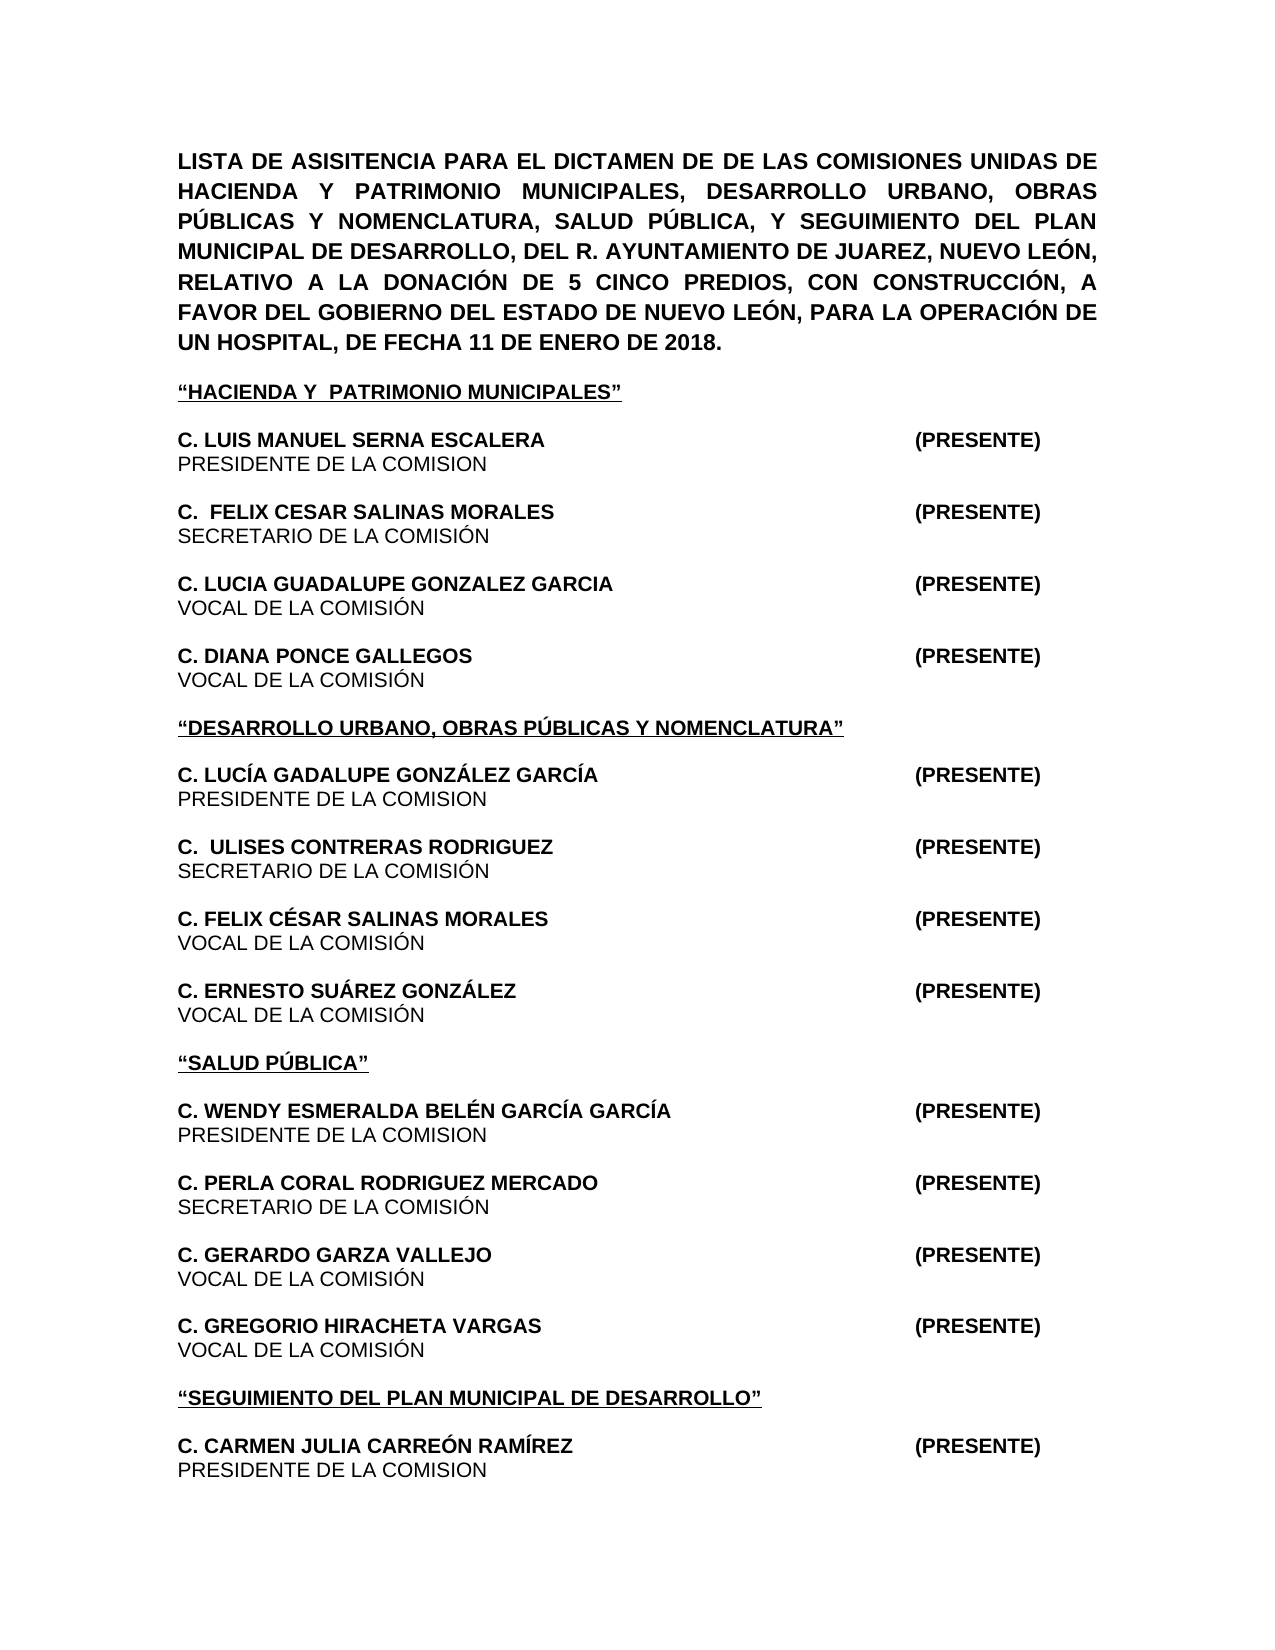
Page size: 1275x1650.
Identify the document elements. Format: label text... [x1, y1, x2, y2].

text VOCAL DE LA COMISIÓN [177, 667, 1093, 691]
text C. ERNESTO SUÁREZ GONZÁLEZ (PRESENTE) [177, 979, 1093, 1003]
text VOCAL DE LA COMISIÓN [177, 1338, 1093, 1362]
text PRESIDENTE DE LA COMISION [177, 452, 1093, 476]
text C. PERLA CORAL RODRIGUEZ MERCADO (PRESENTE) [177, 1171, 1093, 1194]
text C. FELIX CÉSAR SALINAS MORALES (PRESENTE) [177, 907, 1093, 931]
text C. ULISES CONTRERAS RODRIGUEZ (PRESENTE) [177, 835, 1093, 859]
text C. GERARDO GARZA VALLEJO (PRESENTE) [177, 1242, 1093, 1266]
text VOCAL DE LA COMISIÓN [177, 931, 1093, 955]
text C. CARMEN JULIA CARREÓN RAMÍREZ (PRESENTE) [177, 1434, 1093, 1458]
text PRESIDENTE DE LA COMISION [177, 1123, 1093, 1147]
text C. LUCIA GUADALUPE GONZALEZ GARCIA (PRESENTE) [177, 572, 1093, 596]
text SECRETARIO DE LA COMISIÓN [177, 859, 1093, 883]
text C. DIANA PONCE GALLEGOS (PRESENTE) [177, 643, 1093, 667]
text “DESARROLLO URBANO, OBRAS PÚBLICAS Y NOMENCLATURA” [177, 715, 1093, 739]
text SECRETARIO DE LA COMISIÓN [177, 1194, 1093, 1218]
text C. WENDY ESMERALDA BELÉN GARCÍA GARCÍA (PRESENTE) [177, 1099, 1093, 1123]
text C. LUIS MANUEL SERNA ESCALERA (PRESENTE) [177, 428, 1093, 452]
text PRESIDENTE DE LA COMISION [177, 1458, 1093, 1482]
text LISTA DE ASISITENCIA PARA EL DICTAMEN DE DE LAS COMISIONES UNIDAS DE HACIENDA Y PATRIMONIO MUNICIPALES, DESARROLLO URBANO, OBRAS PÚBLICAS Y NOMENCLATURA, SALUD PÚBLICA, Y SEGUIMIENTO DEL PLAN MUNICIPAL DE DESARROLLO, DEL R. AYUNTAMIENTO DE JUAREZ, NUEVO LEÓN, RELATIVO A LA DONACIÓN DE 5 CINCO PREDIOS, CON CONSTRUCCIÓN, A FAVOR DEL GOBIERNO DEL ESTADO DE NUEVO LEÓN, PARA LA OPERACIÓN DE UN HOSPITAL, DE FECHA 11 DE ENERO DE 2018. [177, 148, 1098, 355]
text VOCAL DE LA COMISIÓN [177, 1266, 1093, 1290]
text C. GREGORIO HIRACHETA VARGAS (PRESENTE) [177, 1314, 1093, 1338]
text VOCAL DE LA COMISIÓN [177, 596, 1093, 619]
text “SEGUIMIENTO DEL PLAN MUNICIPAL DE DESARROLLO” [177, 1386, 1093, 1410]
text “SALUD PÚBLICA” [177, 1051, 1093, 1075]
text C. FELIX CESAR SALINAS MORALES (PRESENTE) [177, 500, 1093, 524]
text “HACIENDA Y PATRIMONIO MUNICIPALES” [177, 380, 1093, 404]
text C. LUCÍA GADALUPE GONZÁLEZ GARCÍA (PRESENTE) [177, 763, 1093, 787]
text SECRETARIO DE LA COMISIÓN [177, 524, 1093, 548]
text VOCAL DE LA COMISIÓN [177, 1003, 1093, 1027]
text PRESIDENTE DE LA COMISION [177, 787, 1093, 811]
